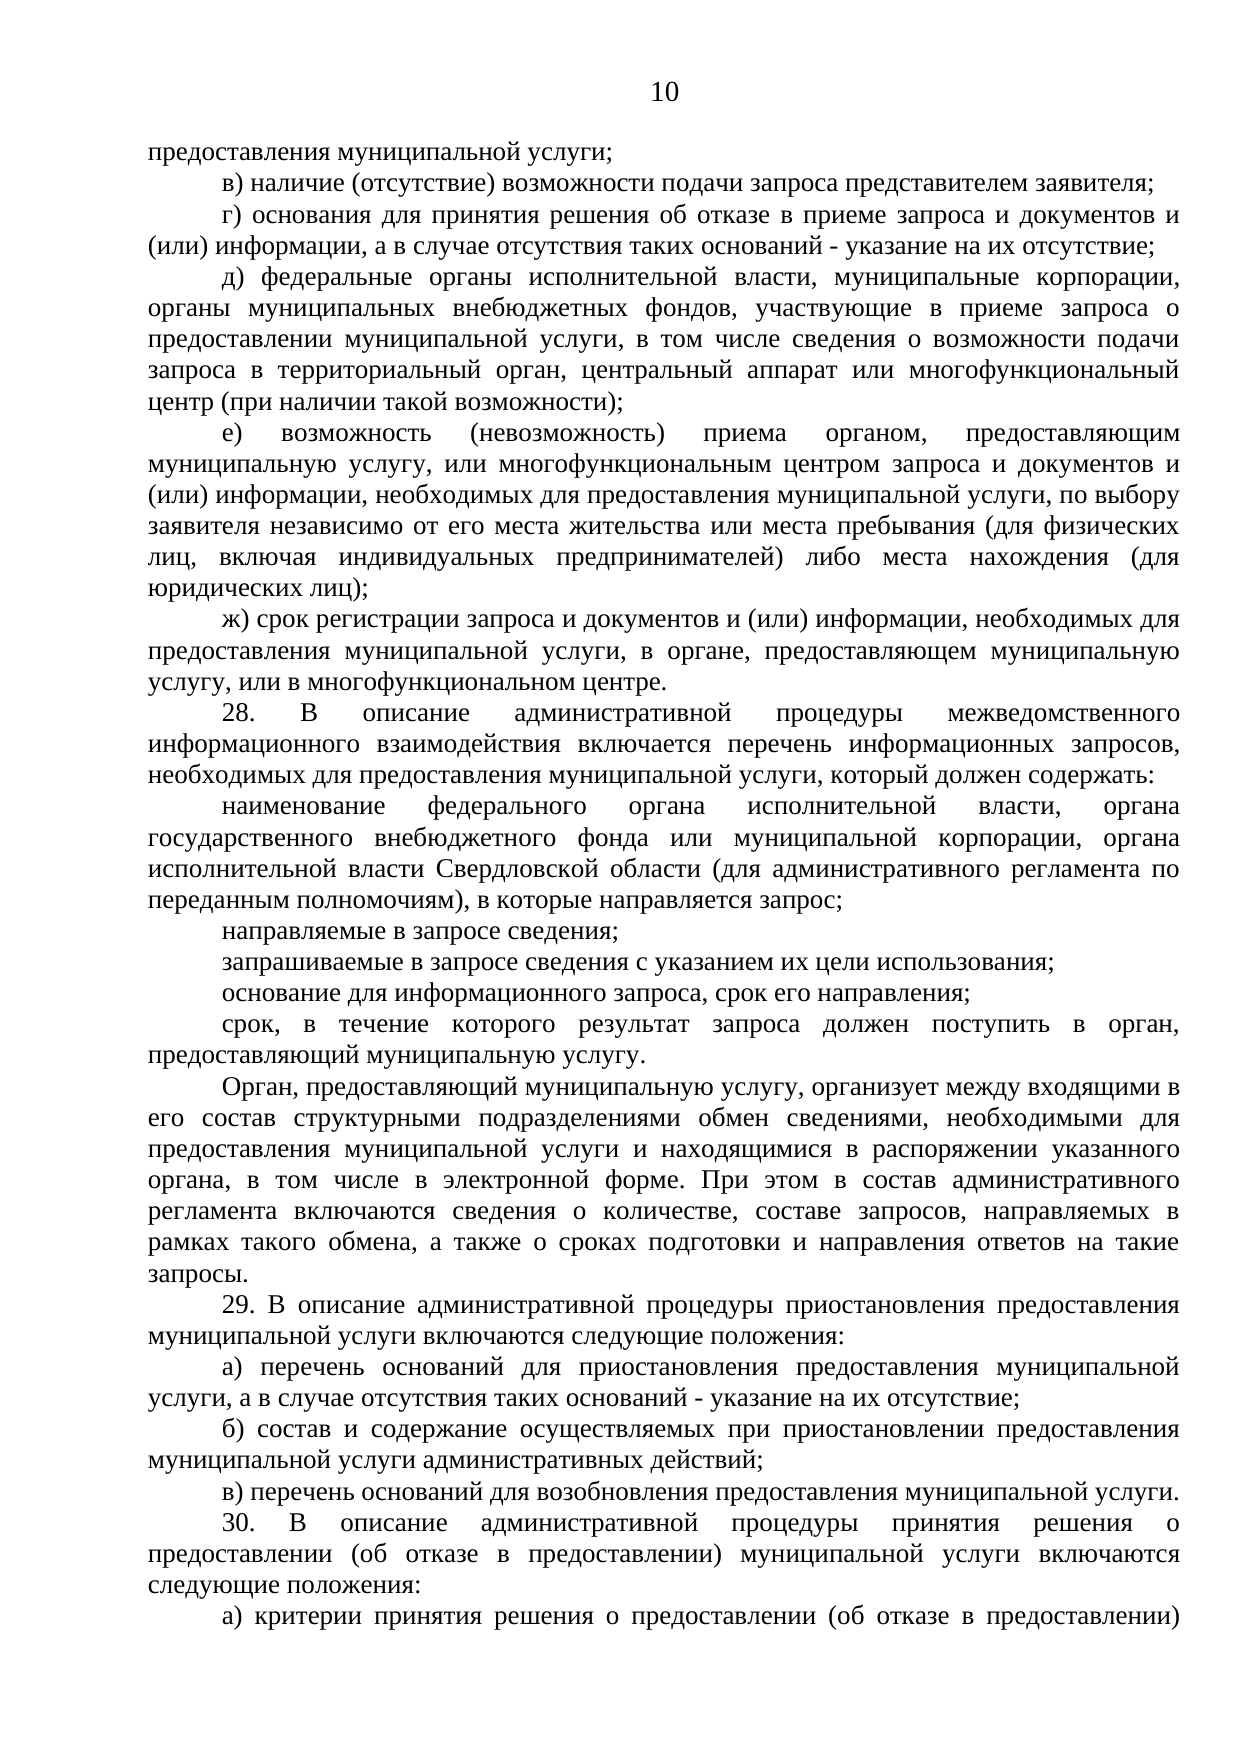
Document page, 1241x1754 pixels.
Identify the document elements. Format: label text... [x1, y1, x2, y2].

text направляемые в запросе сведения; [148, 914, 1181, 945]
text д) федеральные органы исполнительной власти, муниципальные корпорации, органы муниципальных внебюджетных фондов, участвующие в приеме запроса о предоставлении муниципальной услуги, в том числе сведения о возможности подачи запроса в территориальный орган, центральный аппарат или многофункциональный центр (при наличии такой возможности); [148, 260, 1181, 416]
text основание для информационного запроса, срок его направления; [148, 976, 1181, 1007]
text Орган, предоставляющий муниципальную услугу, организует между входящими в его состав структурными подразделениями обмен сведениями, необходимыми для предоставления муниципальной услуги и находящимися в распоряжении указанного органа, в том числе в электронной форме. При этом в состав административного регламента включаются сведения о количестве, составе запросов, направляемых в рамках такого обмена, а также о сроках подготовки и направления ответов на такие запросы. [148, 1070, 1181, 1288]
text ж) срок регистрации запроса и документов и (или) информации, необходимых для предоставления муниципальной услуги, в органе, предоставляющем муниципальную услугу, или в многофункциональном центре. [148, 603, 1181, 696]
text запрашиваемые в запросе сведения с указанием их цели использования; [148, 945, 1181, 976]
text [148, 135, 1181, 167]
text е) возможность (невозможность) приема органом, предоставляющим муниципальную услугу, или многофункциональным центром запроса и документов и (или) информации, необходимых для предоставления муниципальной услуги, по выбору заявителя независимо от его места жительства или места пребывания (для физических лиц, включая индивидуальных предпринимателей) либо места нахождения (для юридических лиц); [148, 416, 1181, 603]
text 30. В описание административной процедуры принятия решения о предоставлении (об отказе в предоставлении) муниципальной услуги включаются следующие положения: [148, 1506, 1181, 1599]
text в) перечень оснований для возобновления предоставления муниципальной услуги. [148, 1475, 1181, 1506]
text г) основания для принятия решения об отказе в приеме запроса и документов и (или) информации, а в случае отсутствия таких оснований - указание на их отсутствие; [148, 198, 1181, 260]
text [148, 1599, 1181, 1630]
text 28. В описание административной процедуры межведомственного информационного взаимодействия включается перечень информационных запросов, необходимых для предоставления муниципальной услуги, который должен содержать: [148, 696, 1181, 789]
text в) наличие (отсутствие) возможности подачи запроса представителем заявителя; [148, 167, 1181, 198]
text наименование федерального органа исполнительной власти, органа государственного внебюджетного фонда или муниципальной корпорации, органа исполнительной власти Свердловской области (для административного регламента по переданным полномочиям), в которые направляется запрос; [148, 789, 1181, 914]
text 29. В описание административной процедуры приостановления предоставления муниципальной услуги включаются следующие положения: [148, 1288, 1181, 1350]
text срок, в течение которого результат запроса должен поступить в орган, предоставляющий муниципальную услугу. [148, 1007, 1181, 1070]
text б) состав и содержание осуществляемых при приостановлении предоставления муниципальной услуги административных действий; [148, 1412, 1181, 1475]
text а) перечень оснований для приостановления предоставления муниципальной услуги, а в случае отсутствия таких оснований - указание на их отсутствие; [148, 1350, 1181, 1412]
